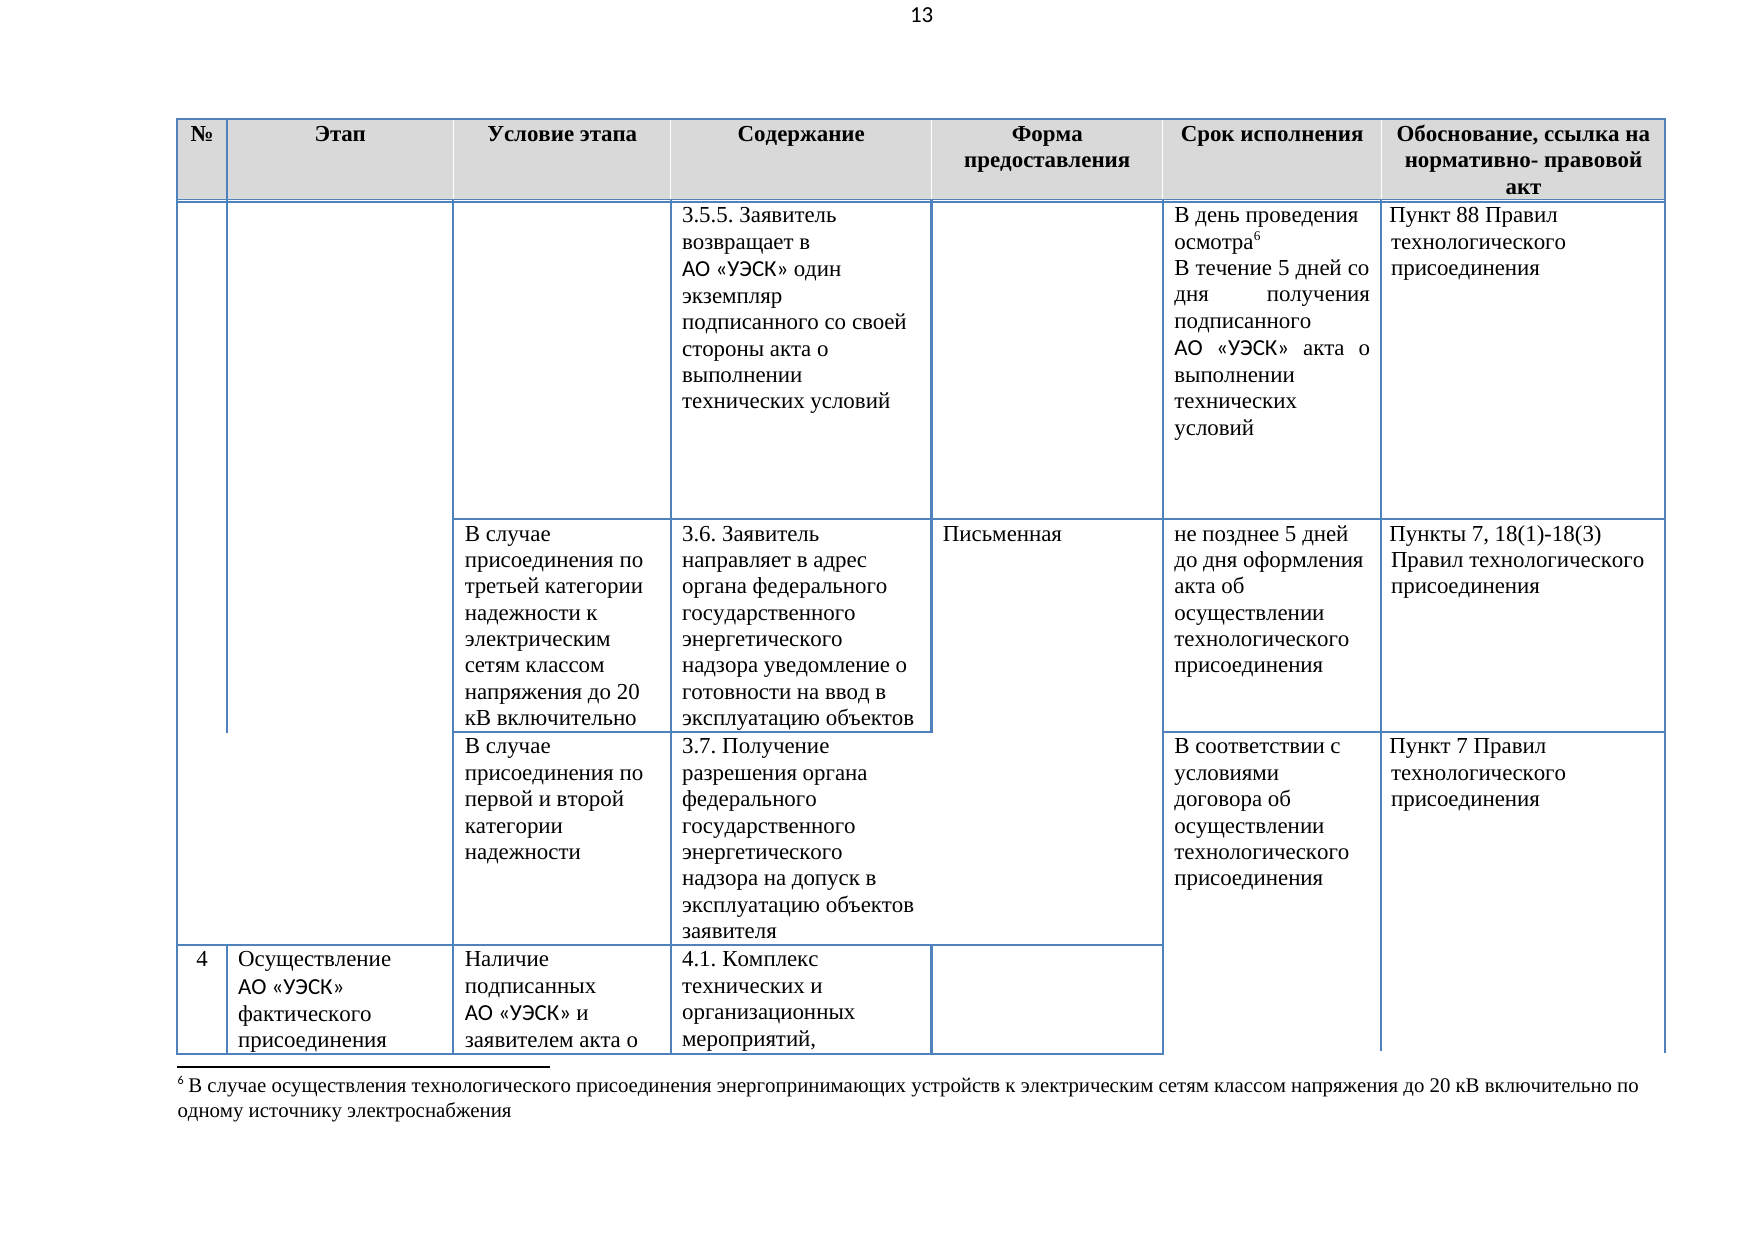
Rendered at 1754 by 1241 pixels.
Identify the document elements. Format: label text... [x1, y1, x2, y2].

table_cell В день проведения осмотра В течение 5 дней со дня получения подписанного АО «УЭСК» акта о выполнении технических условий [1164, 203, 1380, 518]
table_cell Пункт 88 Правил технологического присоединения [1382, 203, 1664, 518]
table_cell В случае присоединения по третьей категории надежности к электрическим сетям классом напряжения до 20 кВ включительно [454, 520, 670, 731]
table_cell В соответствии с условиями договора об осуществлении технологического присоединения [1164, 733, 1381, 1053]
table_cell не позднее 5 дней до дня оформления акта об осуществлении технологического присоединения [1164, 520, 1380, 731]
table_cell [454, 946, 670, 1053]
table_cell 3.7. Получение разрешения органа федерального государственного энергетического надзора на допуск в эксплуатацию объектов заявителя [672, 733, 931, 943]
table_cell [454, 203, 670, 518]
table_header Этап [228, 120, 453, 199]
table_cell Пункты 7, 18(1)-18(3) Правил технологического присоединения [1382, 520, 1664, 731]
table_header № [178, 120, 226, 199]
table_cell 3.6. Заявитель направляет в адрес органа федерального государственного энергетического надзора уведомление о готовности на ввод в эксплуатацию объектов [672, 520, 930, 731]
table_header Содержание [671, 120, 931, 199]
table_header Срок исполнения [1163, 120, 1381, 199]
table_header Условие этапа [454, 120, 670, 199]
table_cell 4 [178, 946, 226, 1053]
table_header Обоснование, ссылка на нормативно- правовой акт [1382, 120, 1664, 199]
table_cell [933, 946, 1162, 1053]
table_cell [933, 203, 1162, 518]
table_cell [228, 946, 452, 1053]
table_cell В случае присоединения по первой и второй категории надежности [454, 733, 670, 943]
table_cell Пункт 7 Правил технологического присоединения [1381, 733, 1664, 1053]
table_cell Письменная [931, 520, 1162, 943]
table_header Форма предоставления [932, 120, 1162, 199]
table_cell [672, 946, 930, 1053]
table_cell 3.5.5. Заявитель возвращает в АО «УЭСК» один экземпляр подписанного со своей стороны акта о выполнении технических условий [672, 203, 930, 518]
